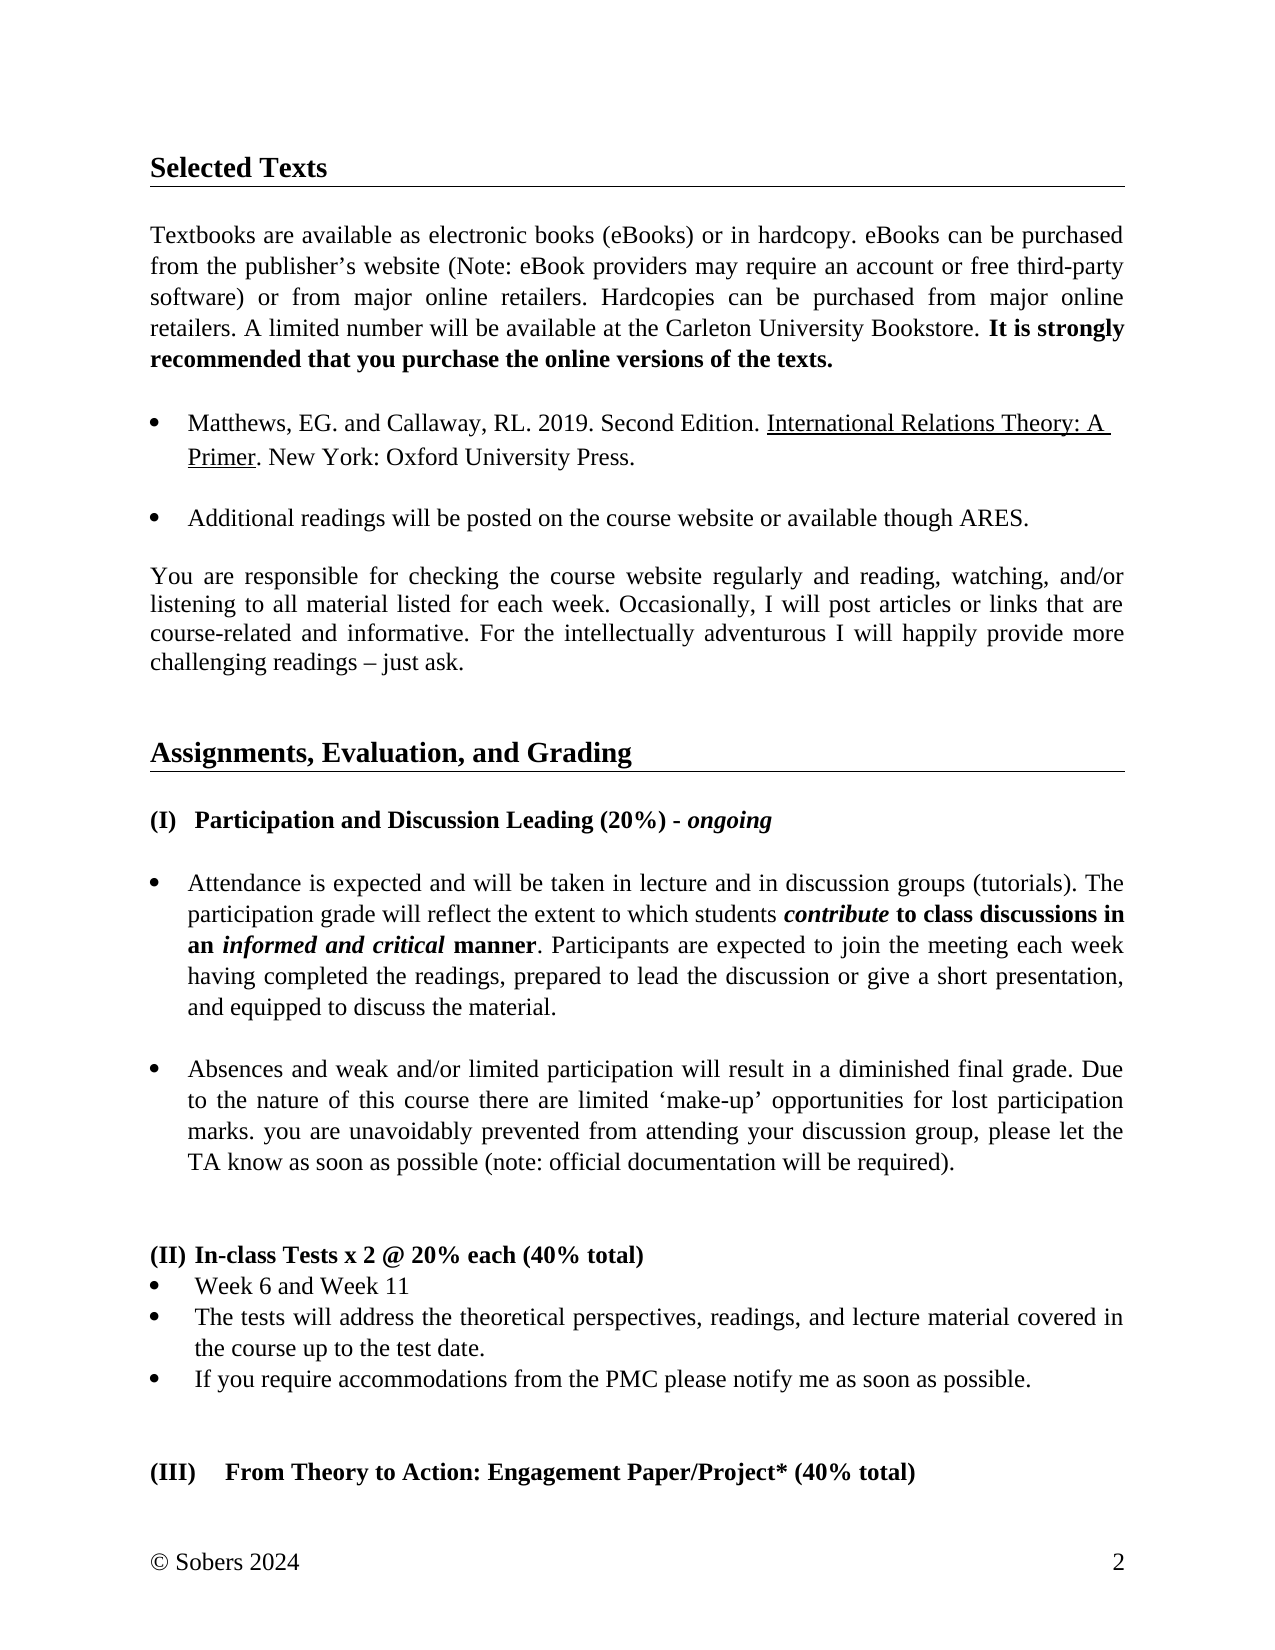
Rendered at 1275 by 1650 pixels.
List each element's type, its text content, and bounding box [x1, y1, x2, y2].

list If you require accommodations from the PMC please notify me as soon as possible. [150, 1364, 1125, 1393]
list The tests will address the theoretical perspectives, readings, and lecture material covered in the course up to the test date. [150, 1302, 1125, 1362]
text Selected Texts [150, 150, 1125, 186]
text Textbooks are available as electronic books (eBooks) or in hardcopy. eBooks can be purchased from the publisher’s website (Note: eBook providers may require an account or free third-party software) or from major online retailers. Hardcopies can be purchased from major online retailers. A limited number will be available at the Carleton University Bookstore. It is strongly recommended that you purchase the online versions of the texts. [150, 220, 1125, 373]
list Week 6 and Week 11 [150, 1271, 1125, 1300]
list Matthews, EG. and Callaway, RL. 2019. Second Edition. International Relations Theory: A Primer. New York: Oxford University Press. [150, 408, 1125, 470]
text You are responsible for checking the course website regularly and reading, watching, and/or listening to all material listed for each week. Occasionally, I will post articles or links that are course-related and informative. For the intellectually adventurous I will happily provide more challenging readings – just ask. [150, 561, 1125, 676]
list Participation and Discussion Leading (20%) - ongoing [150, 806, 1125, 834]
list From Theory to Action: Engagement Paper/Project* (40% total) [150, 1457, 1125, 1486]
text Assignments, Evaluation, and Grading [150, 735, 1125, 771]
list Additional readings will be posted on the course website or available though ARES. [150, 503, 1125, 532]
list Absences and weak and/or limited participation will result in a diminished final grade. Due to the nature of this course there are limited ‘make-up’ opportunities for lost participation marks. you are unavoidably prevented from attending your discussion group, please let the TA know as soon as possible (note: official documentation will be required). [150, 1054, 1125, 1176]
list In-class Tests x 2 @ 20% each (40% total) [150, 1240, 1125, 1269]
list Attendance is expected and will be taken in lecture and in discussion groups (tutorials). The participation grade will reflect the extent to which students contribute to class discussions in an informed and critical manner. Participants are expected to join the meeting each week having completed the readings, prepared to lead the discussion or give a short presentation, and equipped to discuss the material. [150, 868, 1125, 1021]
